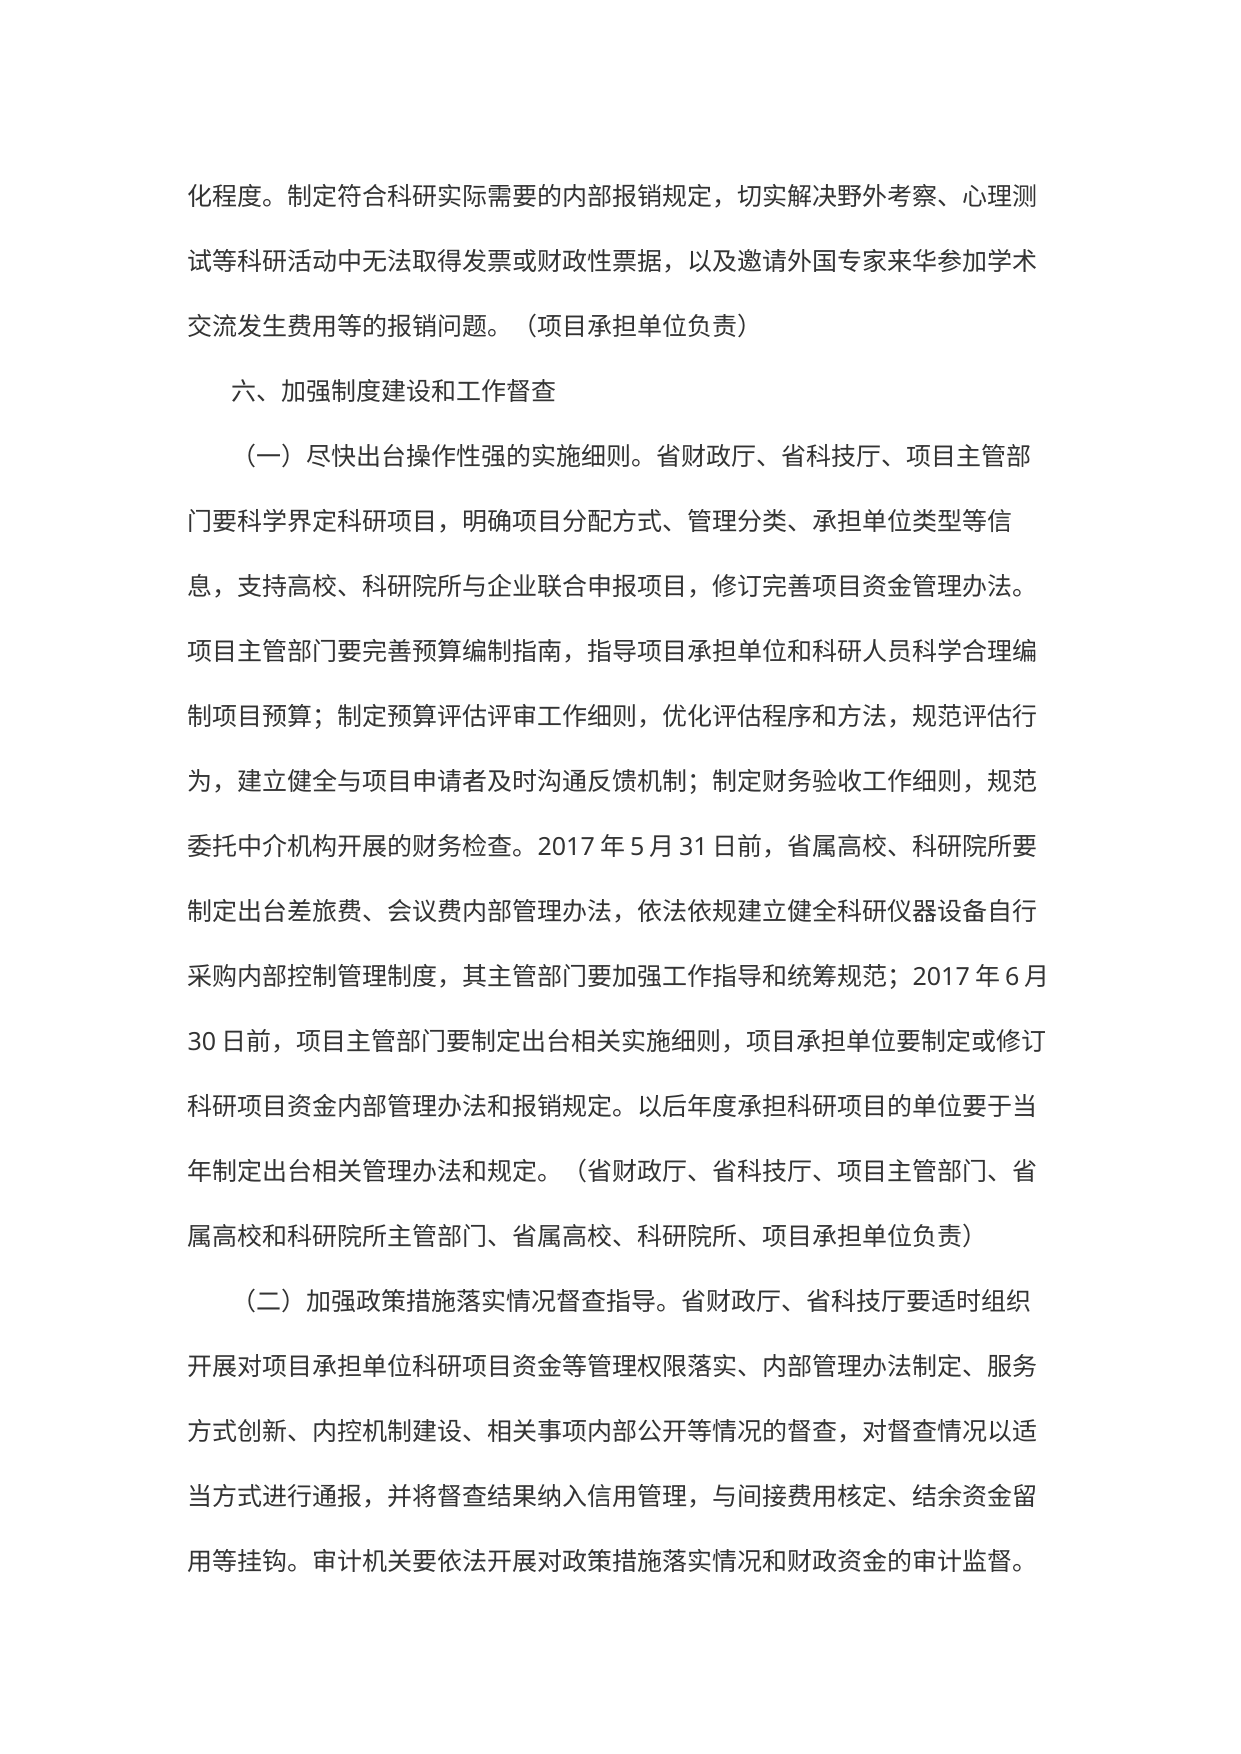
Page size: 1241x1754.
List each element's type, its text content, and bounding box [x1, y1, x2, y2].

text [187, 1267, 1053, 1592]
text （一）尽快出台操作性强的实施细则。省财政厅、省科技厅、项目主管部门要科学界定科研项目，明确项目分配方式、管理分类、承担单位类型等信息，支持高校、科研院所与企业联合申报项目，修订完善项目资金管理办法。项目主管部门要完善预算编制指南，指导项目承担单位和科研人员科学合理编制项目预算；制定预算评估评审工作细则，优化评估程序和方法，规范评估行为，建立健全与项目申请者及时沟通反馈机制；制定财务验收工作细则，规范委托中介机构开展的财务检查。2017年5月31日前，省属高校、科研院所要制定出台差旅费、会议费内部管理办法，依法依规建立健全科研仪器设备自行采购内部控制管理制度，其主管部门要加强工作指导和统筹规范；2017年6月30日前，项目主管部门要制定出台相关实施细则，项目承担单位要制定或修订科研项目资金内部管理办法和报销规定。以后年度承担科研项目的单位要于当年制定出台相关管理办法和规定。（省财政厅、省科技厅、项目主管部门、省属高校和科研院所主管部门、省属高校、科研院所、项目承担单位负责） [187, 422, 1053, 1267]
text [187, 162, 1053, 357]
text 六、加强制度建设和工作督查 [187, 357, 1053, 422]
